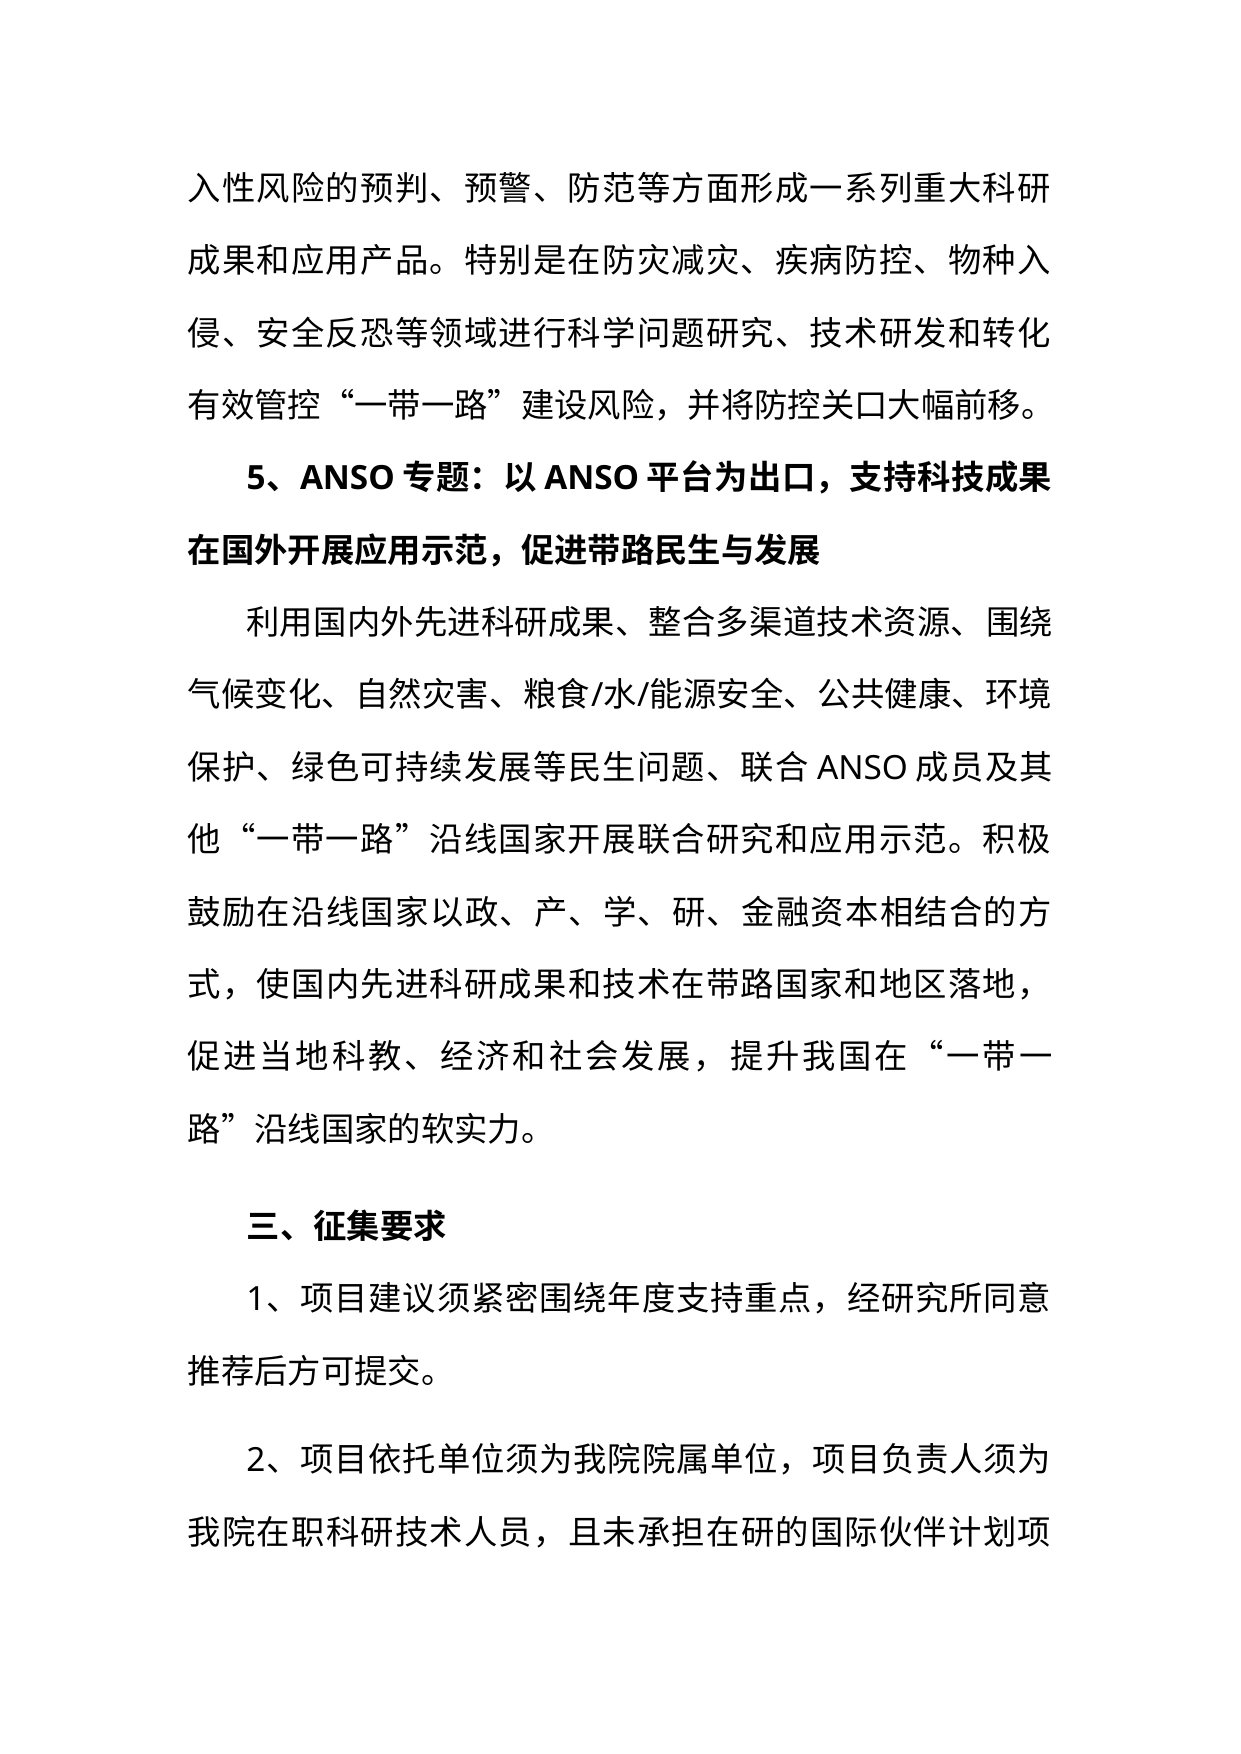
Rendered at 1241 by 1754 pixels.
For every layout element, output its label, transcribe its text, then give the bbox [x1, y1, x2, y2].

text 1、项目建议须紧密围绕年度支持重点，经研究所同意推荐后方可提交。 [187, 1272, 1053, 1393]
text 三、征集要求 [187, 1200, 1053, 1248]
text 5、ANSO专题：以ANSO平台为出口，支持科技成果在国外开展应用示范，促进带路民生与发展 [187, 451, 1053, 572]
text 利用国内外先进科研成果、整合多渠道技术资源、围绕气候变化、自然灾害、粮食/水/能源安全、公共健康、环境保护、绿色可持续发展等民生问题、联合ANSO成员及其他“一带一路”沿线国家开展联合研究和应用示范。积极鼓励在沿线国家以政、产、学、研、金融资本相结合的方式，使国内先进科研成果和技术在带路国家和地区落地，促进当地科教、经济和社会发展，提升我国在“一带一路”沿线国家的软实力。 [187, 596, 1053, 1151]
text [187, 162, 1053, 427]
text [187, 1433, 1053, 1554]
